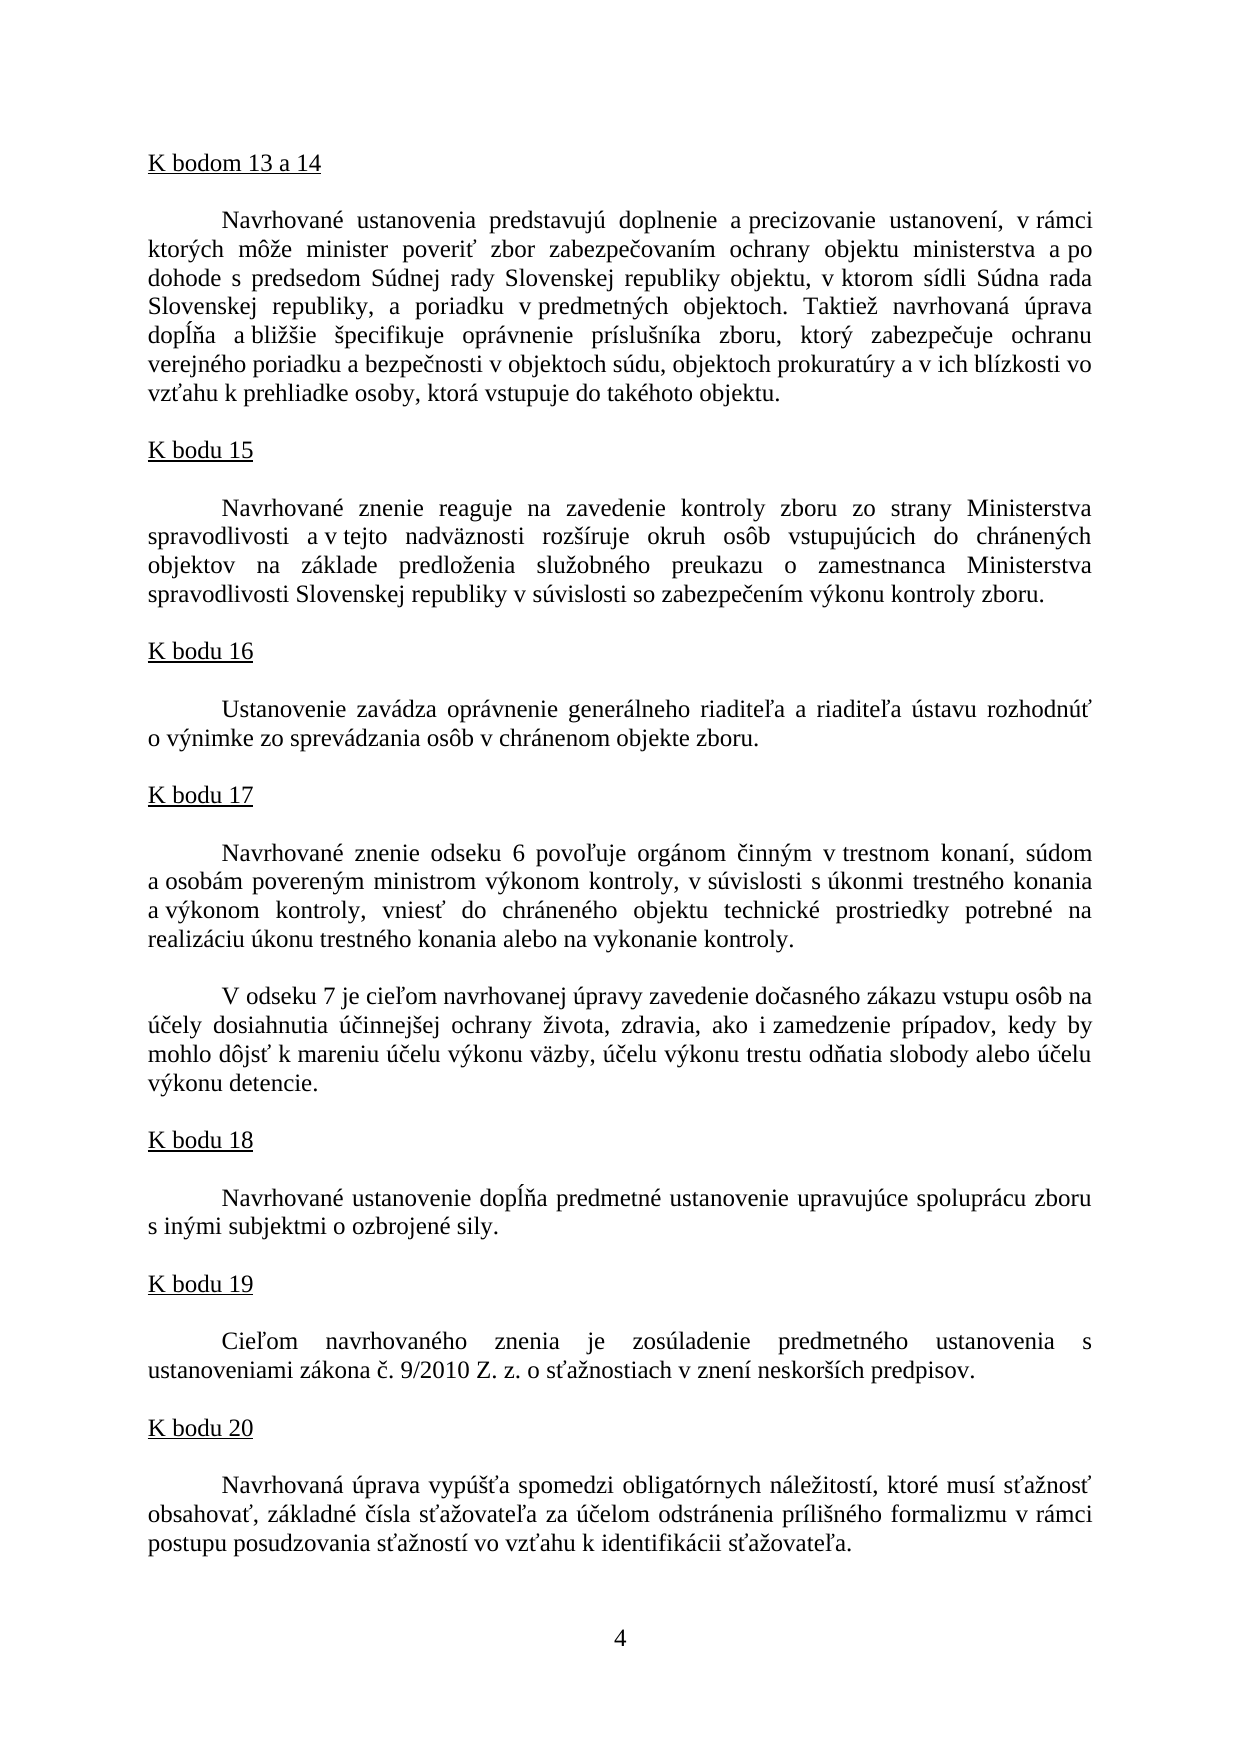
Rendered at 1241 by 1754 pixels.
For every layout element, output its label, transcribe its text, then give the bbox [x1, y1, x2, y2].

text K bodu 15 [148, 435, 1092, 464]
text K bodu 19 [148, 1269, 1092, 1298]
text Navrhované znenie odseku 6 povoľuje orgánom činným v trestnom konaní, súdom a osobám povereným ministrom výkonom kontroly, v súvislosti s úkonmi trestného konania a výkonom kontroly, vniesť do chráneného objektu technické prostriedky potrebné na realizáciu úkonu trestného konania alebo na vykonanie kontroly. [148, 838, 1092, 953]
text Navrhované ustanovenie dopĺňa predmetné ustanovenie upravujúce spoluprácu zboru s inými subjektmi o ozbrojené sily. [148, 1183, 1092, 1240]
text Navrhovaná úprava vypúšťa spomedzi obligatórnych náležitostí, ktoré musí sťažnosť obsahovať, základné čísla sťažovateľa za účelom odstránenia prílišného formalizmu v rámci postupu posudzovania sťažností vo vzťahu k identifikácii sťažovateľa. [148, 1470, 1092, 1556]
text K bodu 16 [148, 636, 1092, 665]
text Cieľom navrhovaného znenia je zosúladenie predmetného ustanovenia s ustanoveniami zákona č. 9/2010 Z. z. o sťažnostiach v znení neskorších predpisov. [148, 1326, 1092, 1384]
text V odseku 7 je cieľom navrhovanej úpravy zavedenie dočasného zákazu vstupu osôb na účely dosiahnutia účinnejšej ochrany života, zdravia, ako i zamedzenie prípadov, kedy by mohlo dôjsť k mareniu účelu výkonu väzby, účelu výkonu trestu odňatia slobody alebo účelu výkonu detencie. [148, 981, 1092, 1096]
text K bodom 13 a 14 [148, 148, 1092, 176]
text Ustanovenie zavádza oprávnenie generálneho riaditeľa a riaditeľa ústavu rozhodnúť o výnimke zo sprevádzania osôb v chránenom objekte zboru. [148, 694, 1092, 751]
text K bodu 17 [148, 780, 1092, 809]
text Navrhované znenie reaguje na zavedenie kontroly zboru zo strany Ministerstva spravodlivosti a v tejto nadväznosti rozšíruje okruh osôb vstupujúcich do chránených objektov na základe predloženia služobného preukazu o zamestnanca Ministerstva spravodlivosti Slovenskej republiky v súvislosti so zabezpečením výkonu kontroly zboru. [148, 493, 1092, 608]
text K bodu 18 [148, 1125, 1092, 1154]
text Navrhované ustanovenia predstavujú doplnenie a precizovanie ustanovení, v rámci ktorých môže minister poveriť zbor zabezpečovaním ochrany objektu ministerstva a po dohode s predsedom Súdnej rady Slovenskej republiky objektu, v ktorom sídli Súdna rada Slovenskej republiky, a poriadku v predmetných objektoch. Taktiež navrhovaná úprava dopĺňa a bližšie špecifikuje oprávnenie príslušníka zboru, ktorý zabezpečuje ochranu verejného poriadku a bezpečnosti v objektoch súdu, objektoch prokuratúry a v ich blízkosti vo vzťahu k prehliadke osoby, ktorá vstupuje do takéhoto objektu. [148, 205, 1092, 406]
text K bodu 20 [148, 1413, 1092, 1441]
